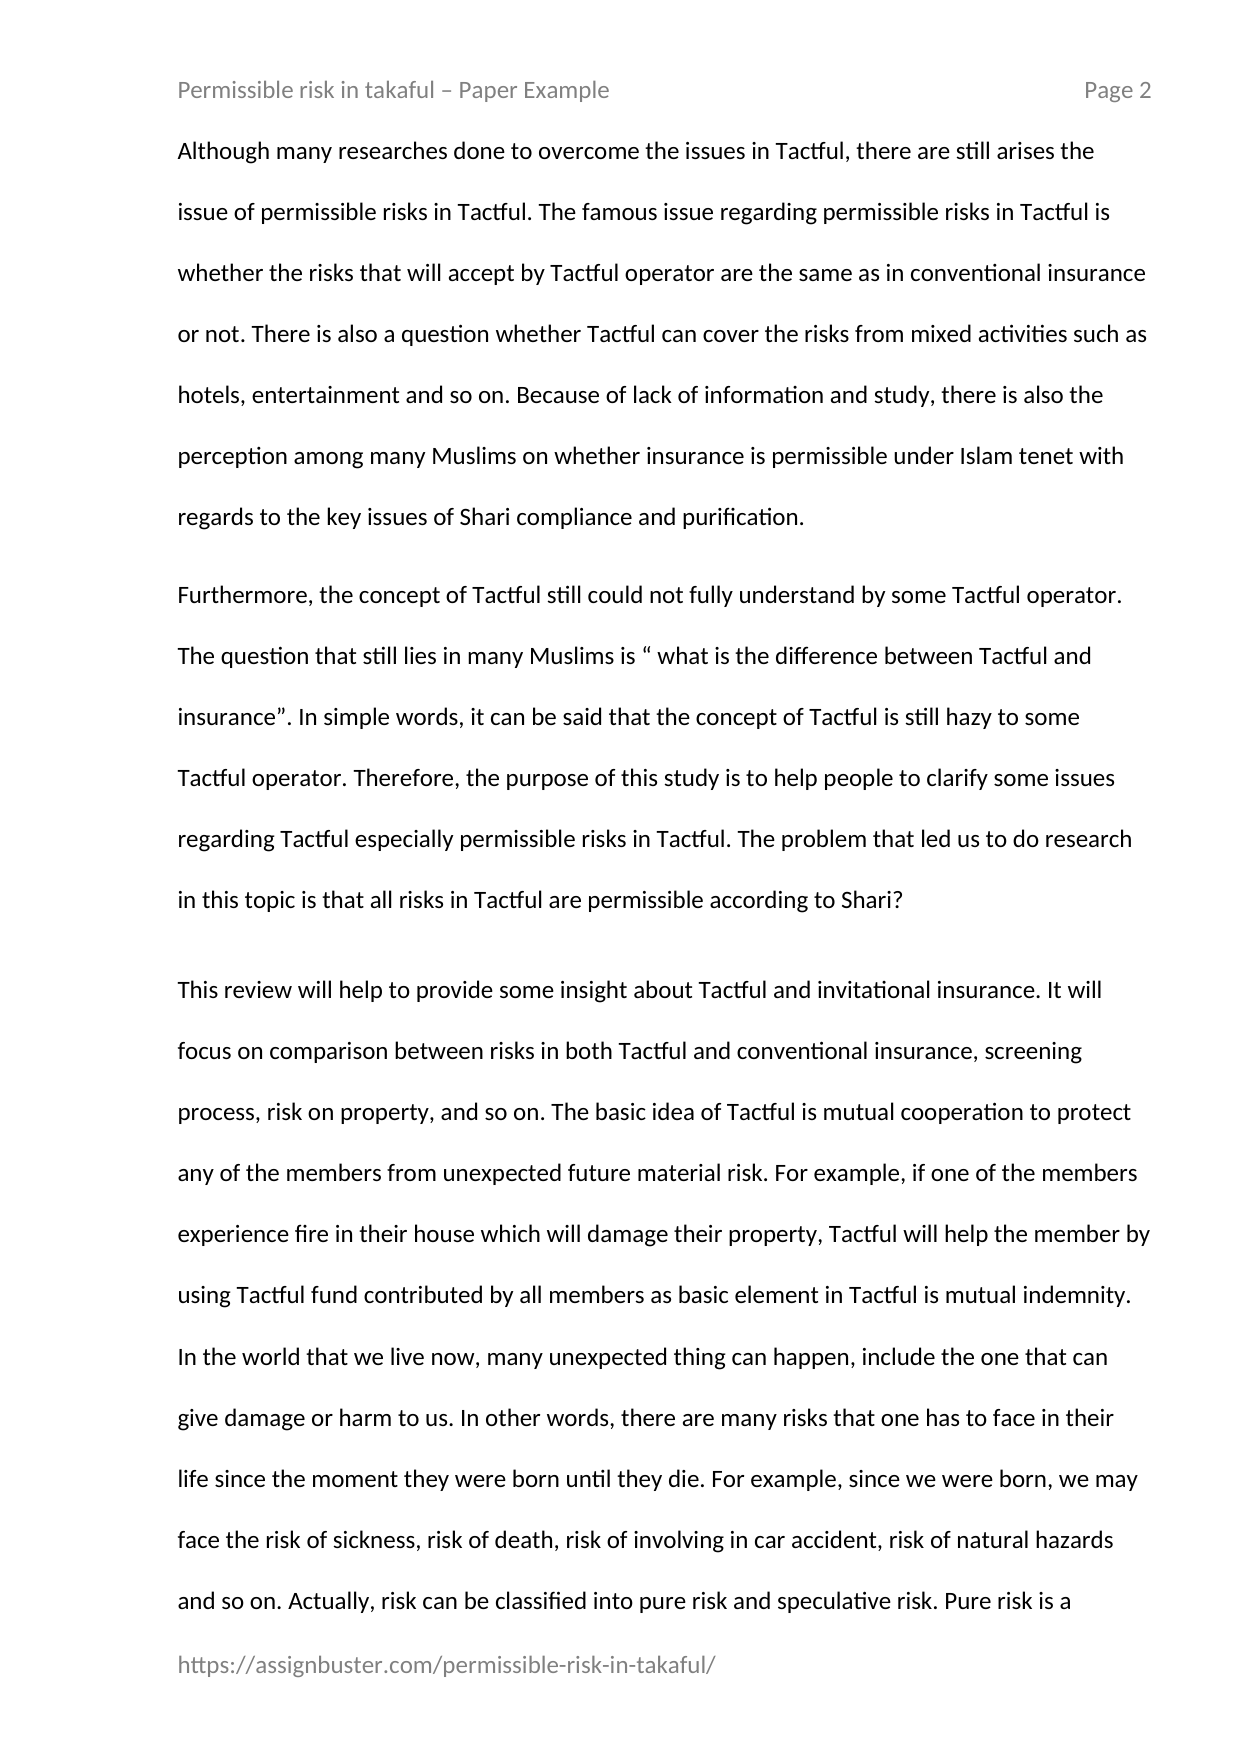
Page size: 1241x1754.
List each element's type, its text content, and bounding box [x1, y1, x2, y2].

text Although many researches done to overcome the issues in Tactful, there are still arises the issue of permissible risks in Tactful. The famous issue regarding permissible risks in Tactful is whether the risks that will accept by Tactful operator are the same as in conventional insurance or not. There is also a question whether Tactful can cover the risks from mixed activities such as hotels, entertainment and so on. Because of lack of information and study, there is also the perception among many Muslims on whether insurance is permissible under Islam tenet with regards to the key issues of Shari compliance and purification. [177, 135, 1152, 532]
text Furthermore, the concept of Tactful still could not fully understand by some Tactful operator. The question that still lies in many Muslims is “ what is the difference between Tactful and insurance”. In simple words, it can be said that the concept of Tactful is still hazy to some Tactful operator. Therefore, the purpose of this study is to help people to clarify some issues regarding Tactful especially permissible risks in Tactful. The problem that led us to do research in this topic is that all risks in Tactful are permissible according to Shari? [177, 579, 1152, 914]
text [177, 974, 1152, 1615]
